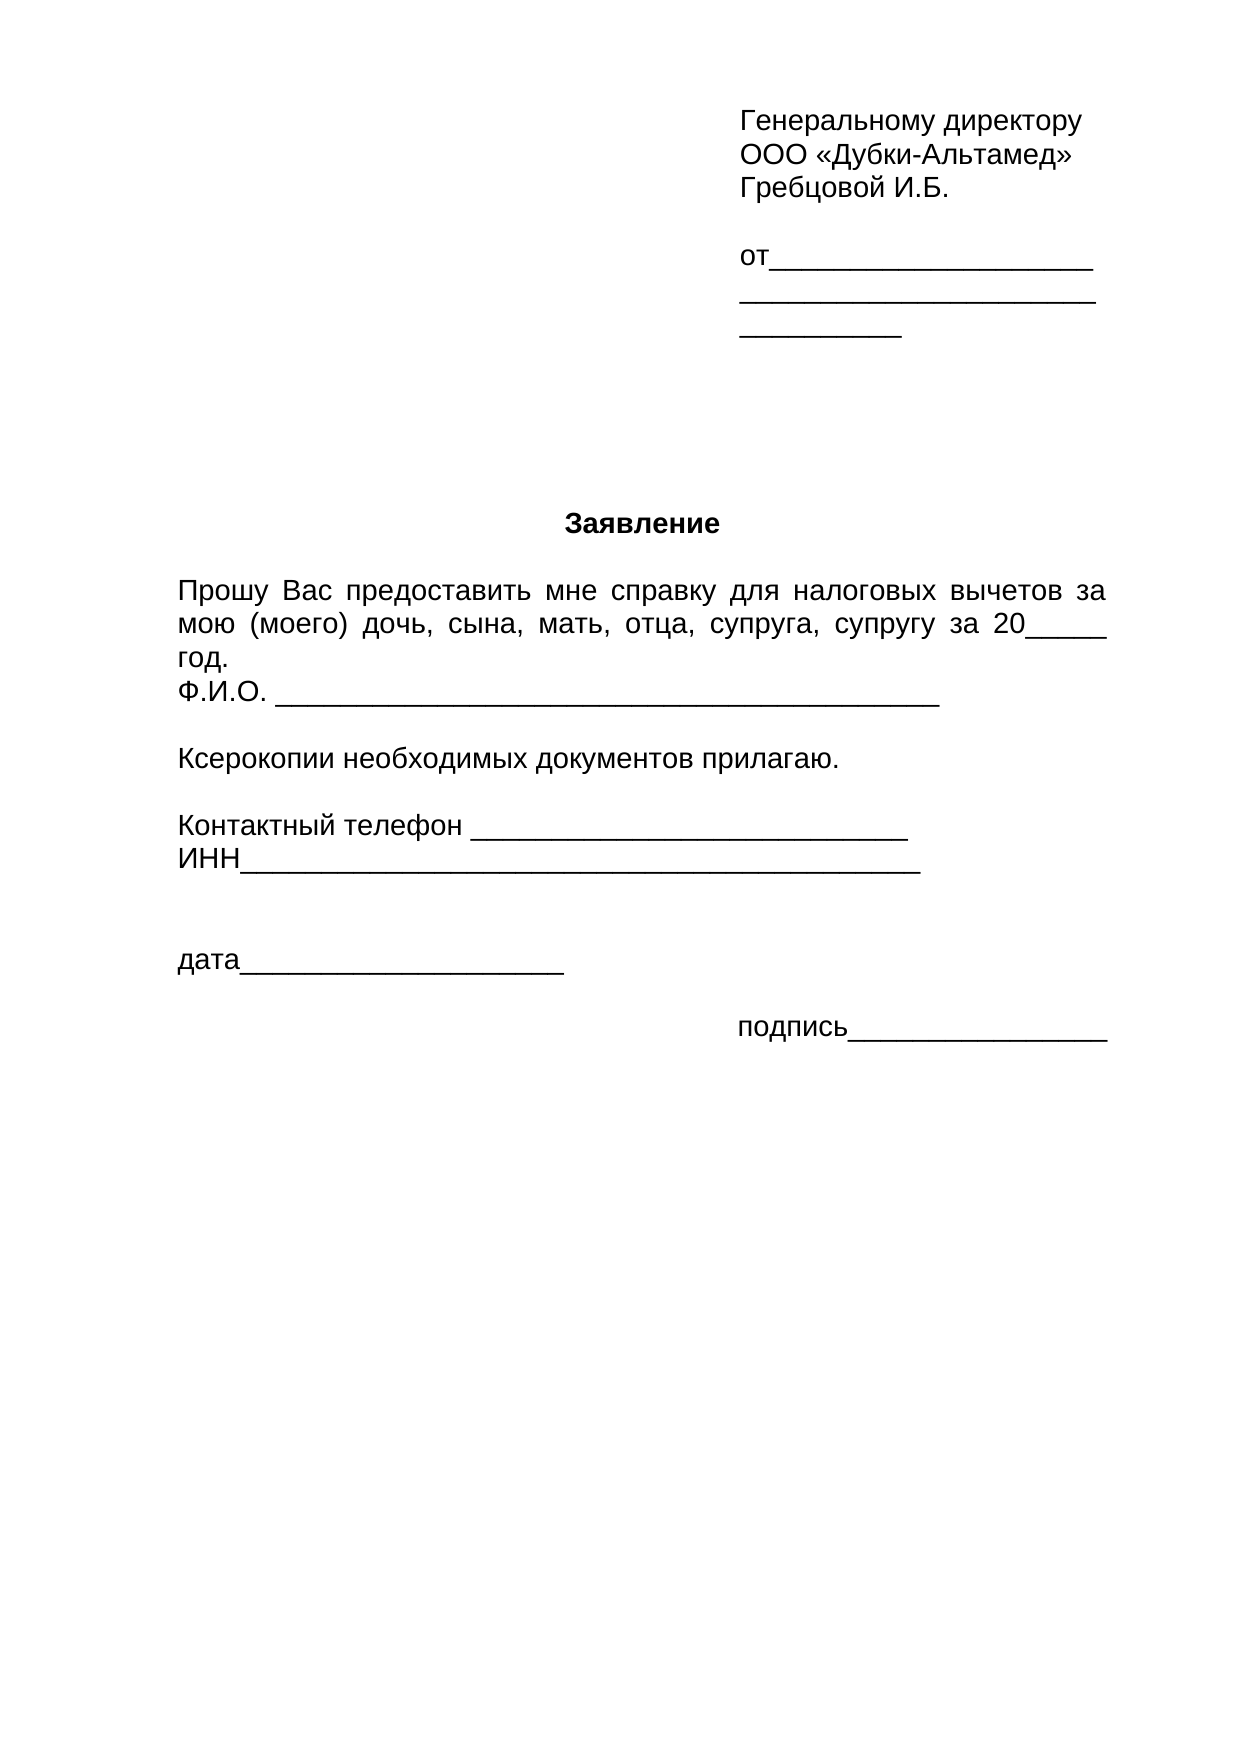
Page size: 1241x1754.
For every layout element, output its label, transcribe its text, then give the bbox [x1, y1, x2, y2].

text подпись________________ [177, 1009, 1107, 1043]
text Ф.И.О. _________________________________________ [177, 674, 1107, 707]
text Генеральному директору [252, 103, 1107, 137]
text от____________________________________________________ [739, 238, 1107, 338]
text Контактный телефон ___________________________ ИНН__________________________________________ [177, 808, 1107, 875]
text Прошу Вас предоставить мне справку для налоговых вычетов за мою (моего) дочь, сына, мать, отца, супруга, супругу за 20_____ год. [177, 573, 1107, 674]
text Гребцовой И.Б. [252, 171, 1107, 204]
text дата____________________ [177, 942, 1107, 976]
text ООО «Дубки-Альтамед» [252, 137, 1107, 171]
text Ксерокопии необходимых документов прилагаю. [177, 741, 1107, 774]
text Заявление [177, 506, 1107, 539]
